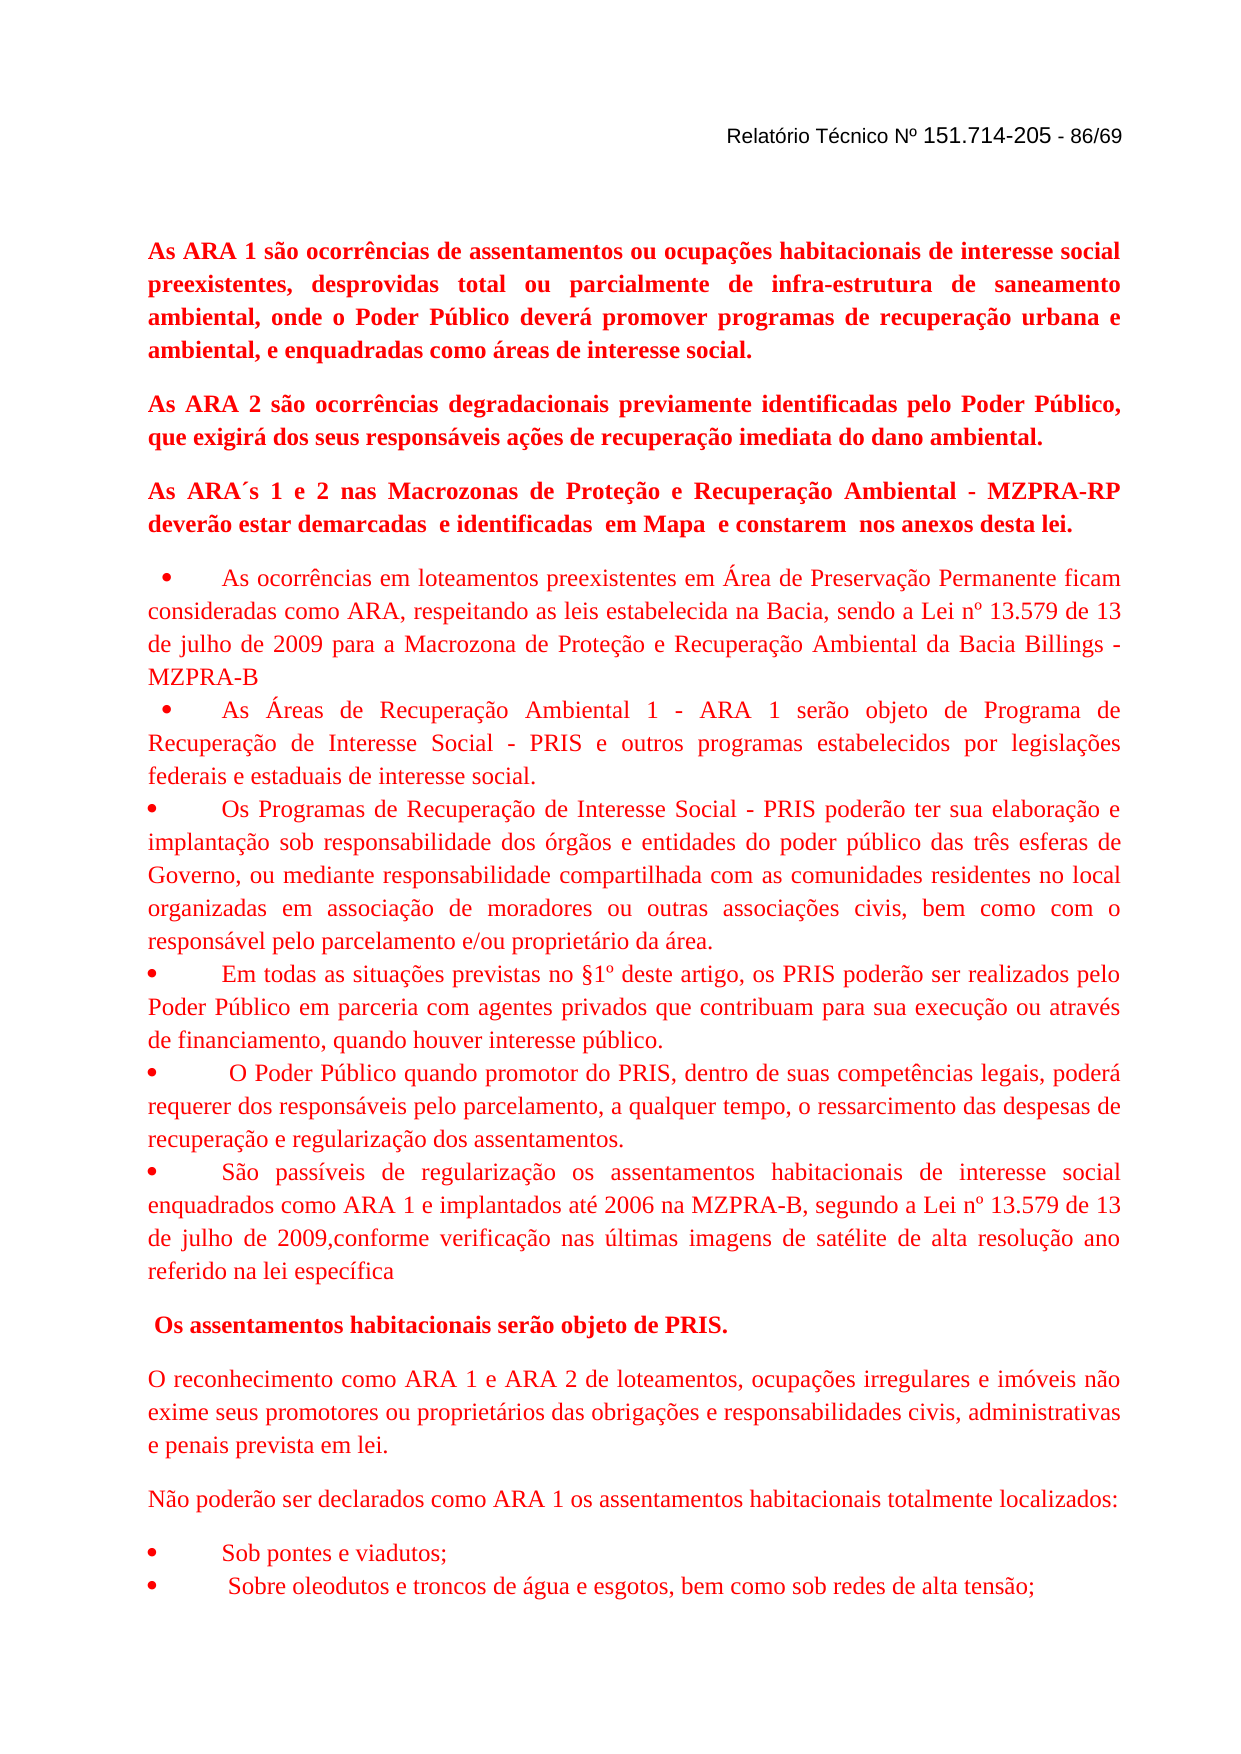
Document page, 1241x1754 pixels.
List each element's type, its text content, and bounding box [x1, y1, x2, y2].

text As ARA´s 1 e 2 nas Macrozonas de Proteção e Recuperação Ambiental - MZPRA-RP deverão estar demarcadas e identificadas em Mapa e constarem nos anexos desta lei. [148, 476, 1122, 538]
list As ocorrências em loteamentos preexistentes em Área de Preservação Permanente ficam consideradas como ARA, respeitando as leis estabelecida na Bacia, sendo a Lei nº 13.579 de 13 de julho de 2009 para a Macrozona de Proteção e Recuperação Ambiental da Bacia Billings - MZPRA-B [148, 563, 1122, 691]
list As Áreas de Recuperação Ambiental 1 - ARA 1 serão objeto de Programa de Recuperação de Interesse Social - PRIS e outros programas estabelecidos por legislações federais e estaduais de interesse social. [148, 695, 1122, 790]
list São passíveis de regularização os assentamentos habitacionais de interesse social enquadrados como ARA 1 e implantados até 2006 na MZPRA-B, segundo a Lei nº 13.579 de 13 de julho de 2009,conforme verificação nas últimas imagens de satélite de alta resolução ano referido na lei específica [148, 1157, 1122, 1285]
text O reconhecimento como ARA 1 e ARA 2 de loteamentos, ocupações irregulares e imóveis não exime seus promotores ou proprietários das obrigações e responsabilidades civis, administrativas e penais prevista em lei. [148, 1364, 1122, 1459]
list O Poder Público quando promotor do PRIS, dentro de suas competências legais, poderá requerer dos responsáveis pelo parcelamento, a qualquer tempo, o ressarcimento das despesas de recuperação e regularização dos assentamentos. [148, 1058, 1122, 1153]
text Não poderão ser declarados como ARA 1 os assentamentos habitacionais totalmente localizados: [148, 1484, 1122, 1513]
list Em todas as situações previstas no §1º deste artigo, os PRIS poderão ser realizados pelo Poder Público em parceria com agentes privados que contribuam para sua execução ou através de financiamento, quando houver interesse público. [148, 959, 1122, 1054]
list Sobre oleodutos e troncos de água e esgotos, bem como sob redes de alta tensão; [148, 1571, 1122, 1599]
list Sob pontes e viadutos; [148, 1538, 1122, 1567]
text As ARA 2 são ocorrências degradacionais previamente identificadas pelo Poder Público, que exigirá dos seus responsáveis ações de recuperação imediata do dano ambiental. [148, 389, 1122, 451]
list Os Programas de Recuperação de Interesse Social - PRIS poderão ter sua elaboração e implantação sob responsabilidade dos órgãos e entidades do poder público das três esferas de Governo, ou mediante responsabilidade compartilhada com as comunidades residentes no local organizadas em associação de moradores ou outras associações civis, bem como com o responsável pelo parcelamento e/ou proprietário da área. [148, 794, 1122, 955]
text Os assentamentos habitacionais serão objeto de PRIS. [148, 1310, 1122, 1339]
text As ARA 1 são ocorrências de assentamentos ou ocupações habitacionais de interesse social preexistentes, desprovidas total ou parcialmente de infra-estrutura de saneamento ambiental, onde o Poder Público deverá promover programas de recuperação urbana e ambiental, e enquadradas como áreas de interesse social. [148, 236, 1122, 364]
